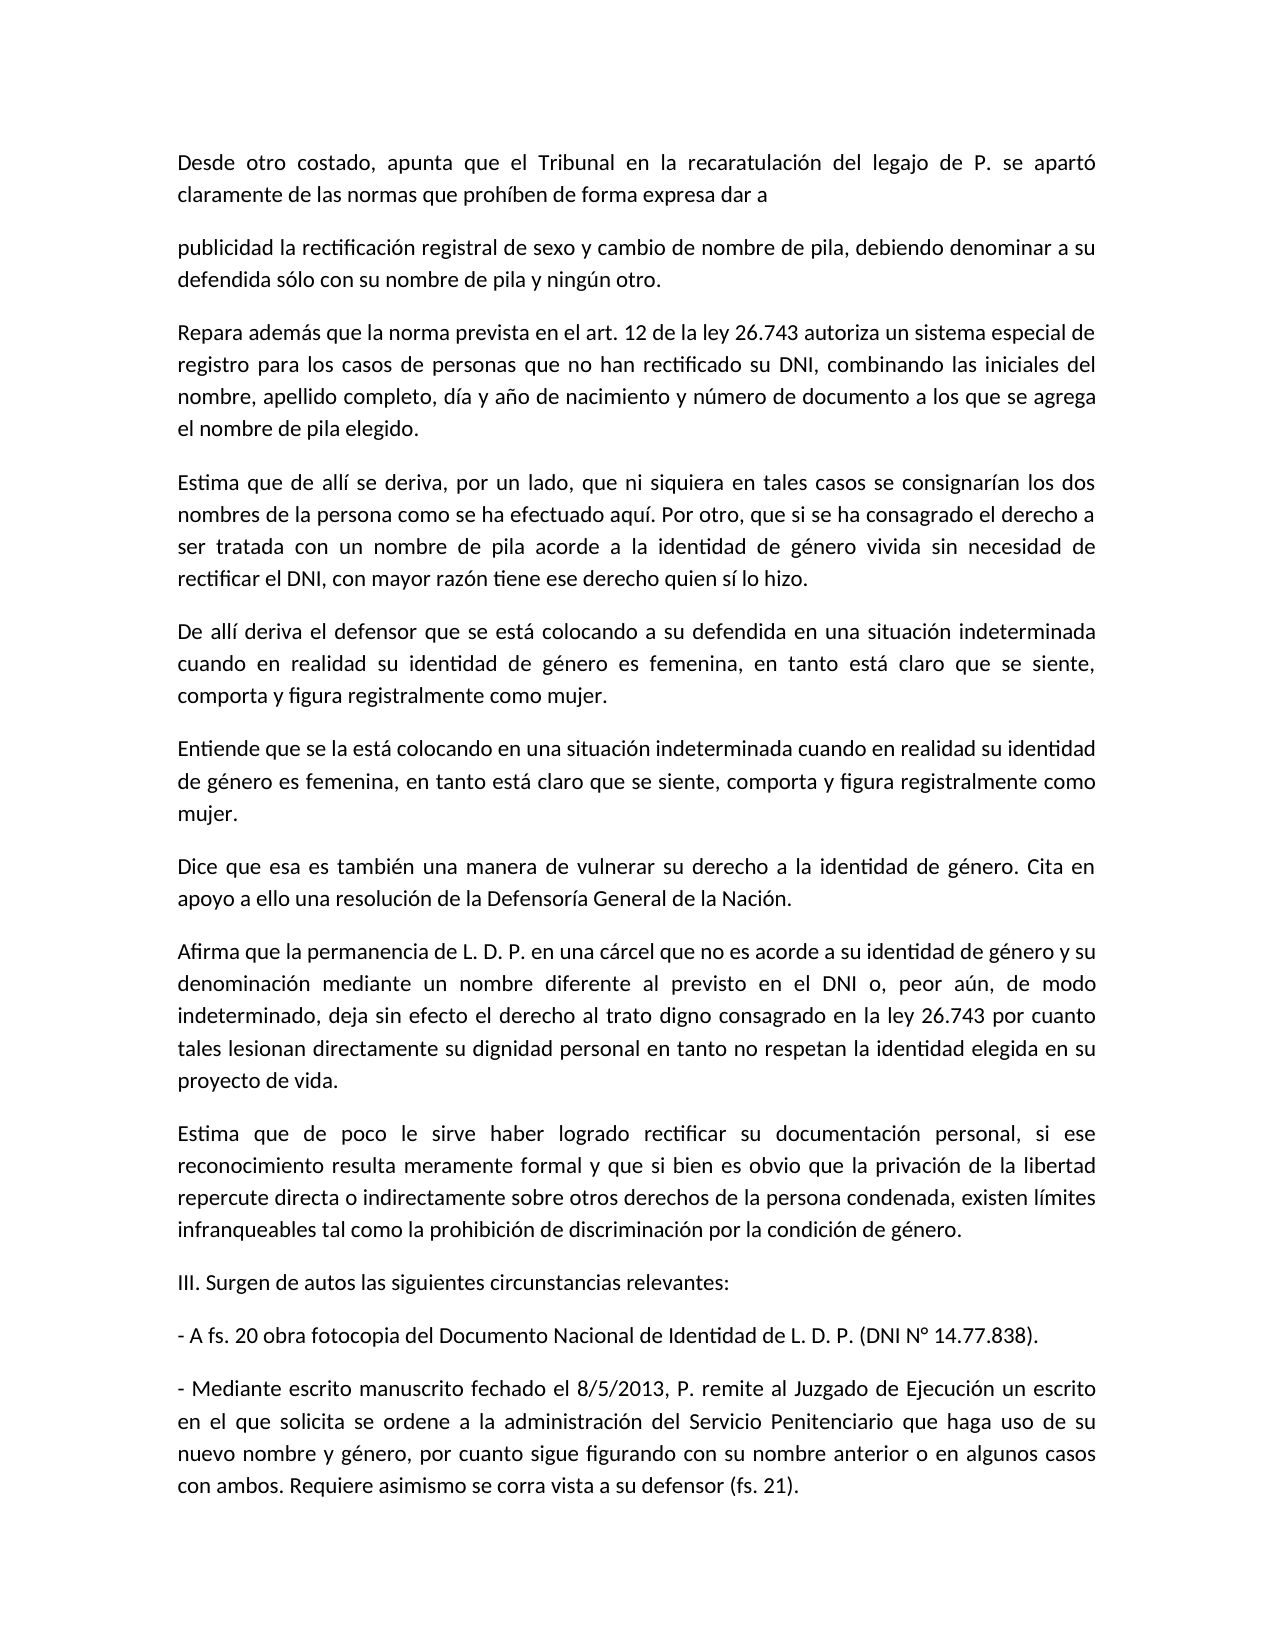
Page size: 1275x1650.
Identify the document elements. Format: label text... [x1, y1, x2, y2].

text Estima que de poco le sirve haber logrado rectificar su documentación personal, si ese reconocimiento resulta meramente formal y que si bien es obvio que la privación de la libertad repercute directa o indirectamente sobre otros derechos de la persona condenada, existen límites infranqueables tal como la prohibición de discriminación por la condición de género. [177, 1119, 1098, 1243]
text - A fs. 20 obra fotocopia del Documento Nacional de Identidad de L. D. P. (DNI N° 14.77.838). [177, 1322, 1098, 1349]
text III. Surgen de autos las siguientes circunstancias relevantes: [177, 1268, 1098, 1297]
text Afirma que la permanencia de L. D. P. en una cárcel que no es acorde a su identidad de género y su denominación mediante un nombre diferente al previsto en el DNI o, peor aún, de modo indeterminado, deja sin efecto el derecho al trato digno consagrado en la ley 26.743 por cuanto tales lesionan directamente su dignidad personal en tanto no respetan la identidad elegida en su proyecto de vida. [177, 937, 1098, 1094]
text Entiende que se la está colocando en una situación indeterminada cuando en realidad su identidad de género es femenina, en tanto está claro que se siente, comporta y figura registralmente como mujer. [177, 734, 1098, 827]
text - Mediante escrito manuscrito fechado el 8/5/2013, P. remite al Juzgado de Ejecución un escrito en el que solicita se ordene a la administración del Servicio Penitenciario que haga uso de su nuevo nombre y género, por cuanto sigue figurando con su nombre anterior o en algunos casos con ambos. Requiere asimismo se corra vista a su defensor (fs. 21). [177, 1374, 1098, 1499]
text Dice que esa es también una manera de vulnerar su derecho a la identidad de género. Cita en apoyo a ello una resolución de la Defensoría General de la Nación. [177, 852, 1098, 912]
text De allí deriva el defensor que se está colocando a su defendida en una situación indeterminada cuando en realidad su identidad de género es femenina, en tanto está claro que se siente, comporta y figura registralmente como mujer. [177, 617, 1098, 709]
text publicidad la rectificación registral de sexo y cambio de nombre de pila, debiendo denominar a su defendida sólo con su nombre de pila y ningún otro. [177, 233, 1098, 293]
text Estima que de allí se deriva, por un lado, que ni siquiera en tales casos se consignarían los dos nombres de la persona como se ha efectuado aquí. Por otro, que si se ha consagrado el derecho a ser tratada con un nombre de pila acorde a la identidad de género vivida sin necesidad de rectificar el DNI, con mayor razón tiene ese derecho quien sí lo hizo. [177, 468, 1098, 592]
text Desde otro costado, apunta que el Tribunal en la recaratulación del legajo de P. se apartó claramente de las normas que prohíben de forma expresa dar a [177, 148, 1098, 208]
text Repara además que la norma prevista en el art. 12 de la ley 26.743 autoriza un sistema especial de registro para los casos de personas que no han rectificado su DNI, combinando las iniciales del nombre, apellido completo, día y año de nacimiento y número de documento a los que se agrega el nombre de pila elegido. [177, 318, 1098, 443]
